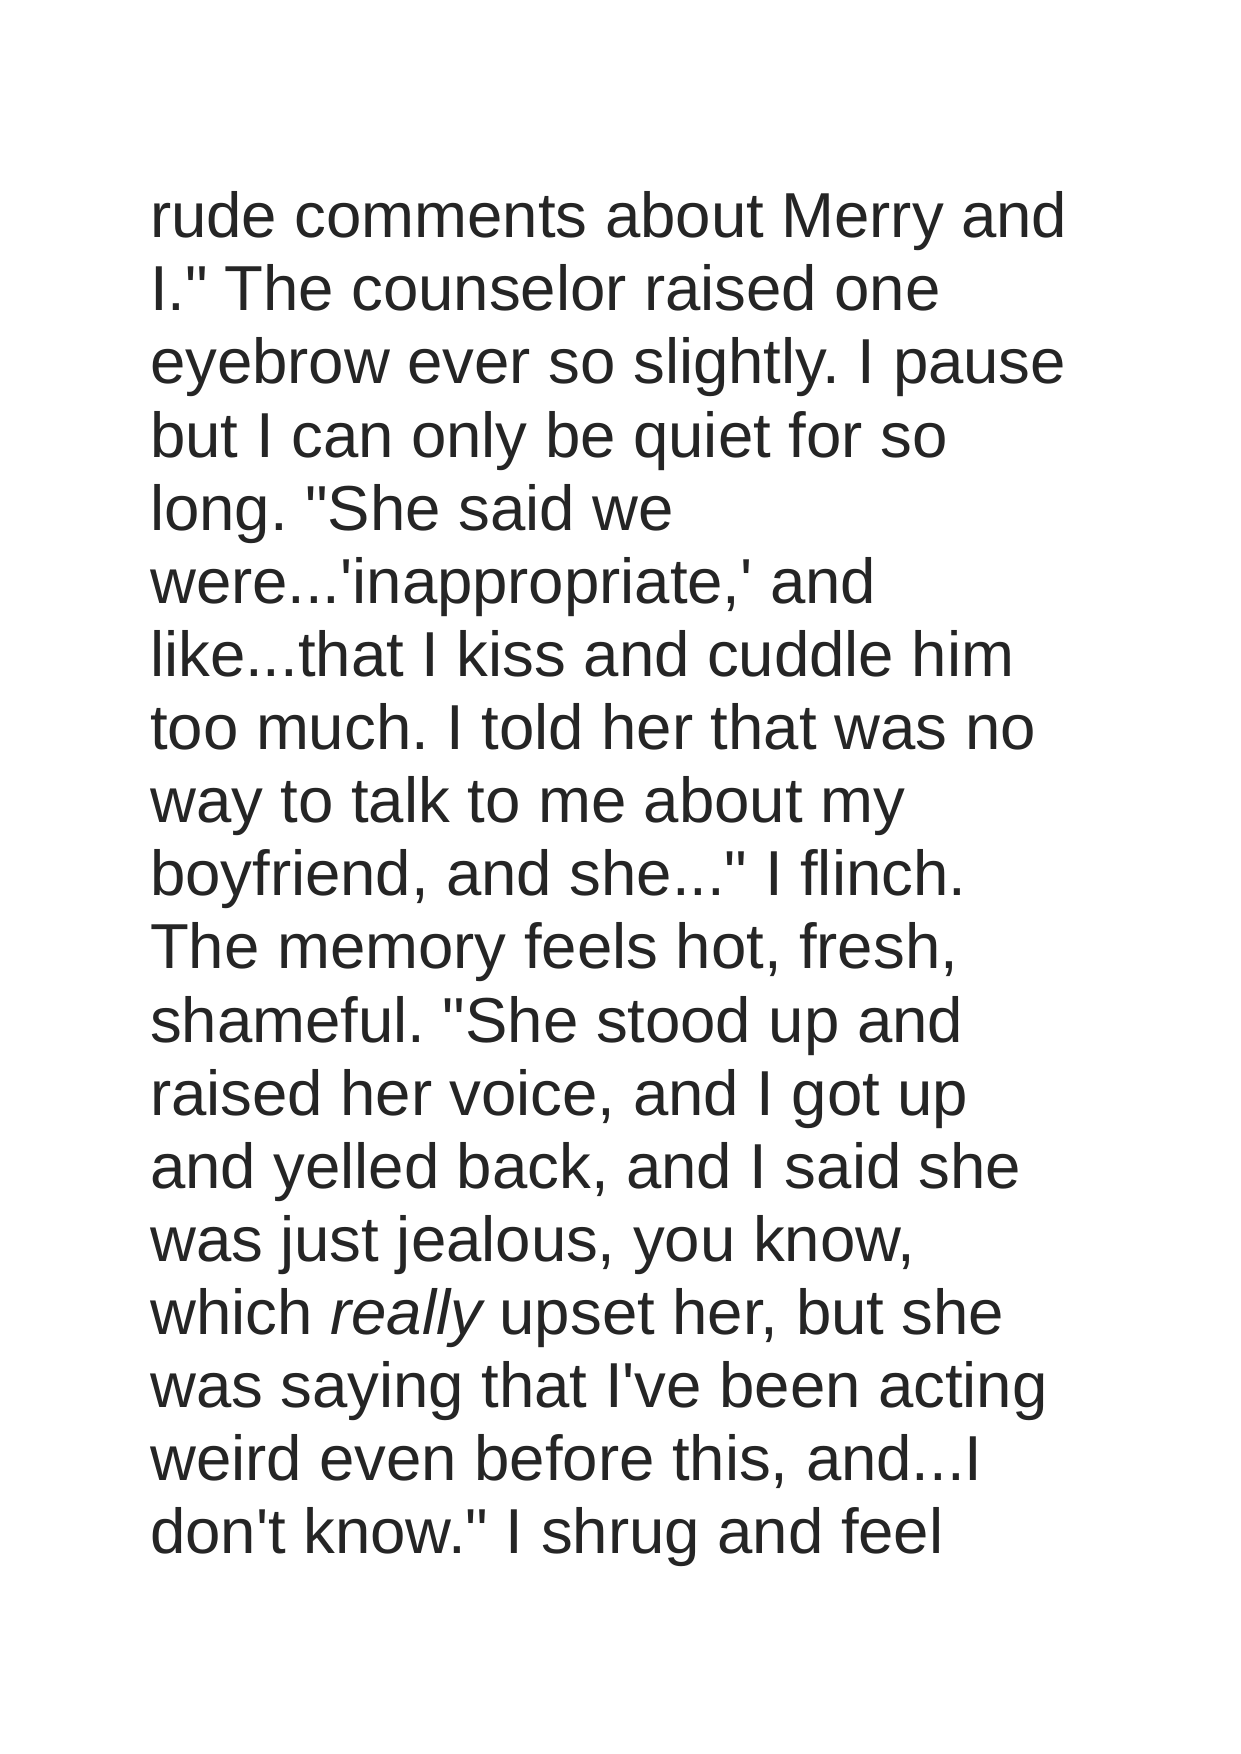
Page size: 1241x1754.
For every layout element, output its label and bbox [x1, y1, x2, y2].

text [150, 184, 1090, 1573]
